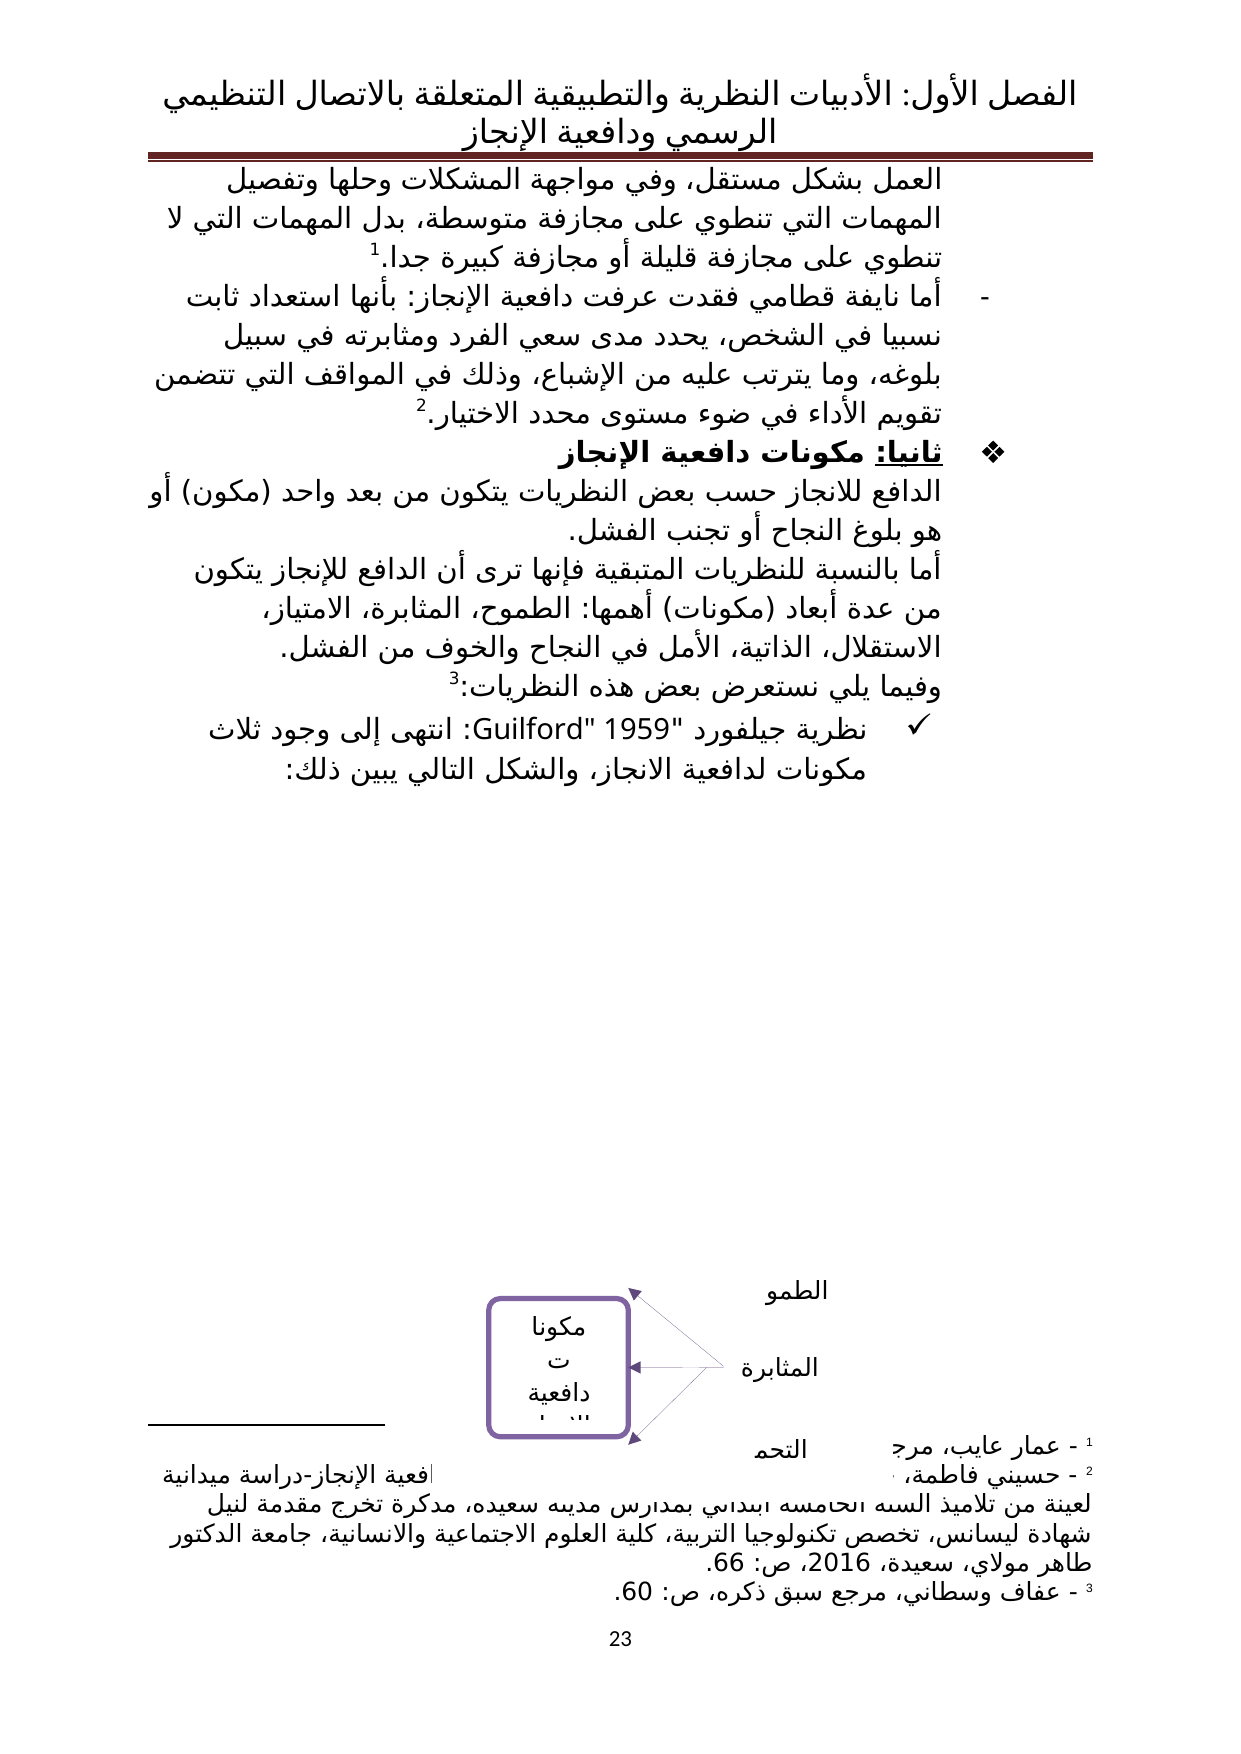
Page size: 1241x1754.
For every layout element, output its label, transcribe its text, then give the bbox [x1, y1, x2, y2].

list الدافع للانجاز حسب بعض النظريات يتكون من بعد واحد (مكون) أو هو بلوغ النجاح أو تجنب الفشل. [148, 474, 943, 547]
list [148, 162, 980, 274]
list أما نايفة قطامي فقدت عرفت دافعية الإنجاز: بأنها استعداد ثابت نسبيا في الشخص، يحدد مدى سعي الفرد ومثابرته في سبيل بلوغه، وما يترتب عليه من الإشباع، وذلك في المواقف التي تتضمن تقويم الأداء في ضوء مستوى محدد الاختيار. [148, 279, 980, 430]
list نظرية جيلفورد "Guilford" 1959: انتهى إلى وجود ثلاث مكونات لدافعية الانجاز، والشكل التالي يبين ذلك: [148, 708, 905, 787]
list وفيما يلي نستعرض بعض هذه النظريات: [148, 669, 943, 703]
list ثانيا: مكونات دافعية الإنجاز [148, 435, 980, 469]
list أما بالنسبة للنظريات المتبقية فإنها ترى أن الدافع للإنجاز يتكون من عدة أبعاد (مكونات) أهمها: الطموح، المثابرة، الامتياز، الاستقلال، الذاتية، الأمل في النجاح والخوف من الفشل. [148, 552, 943, 664]
